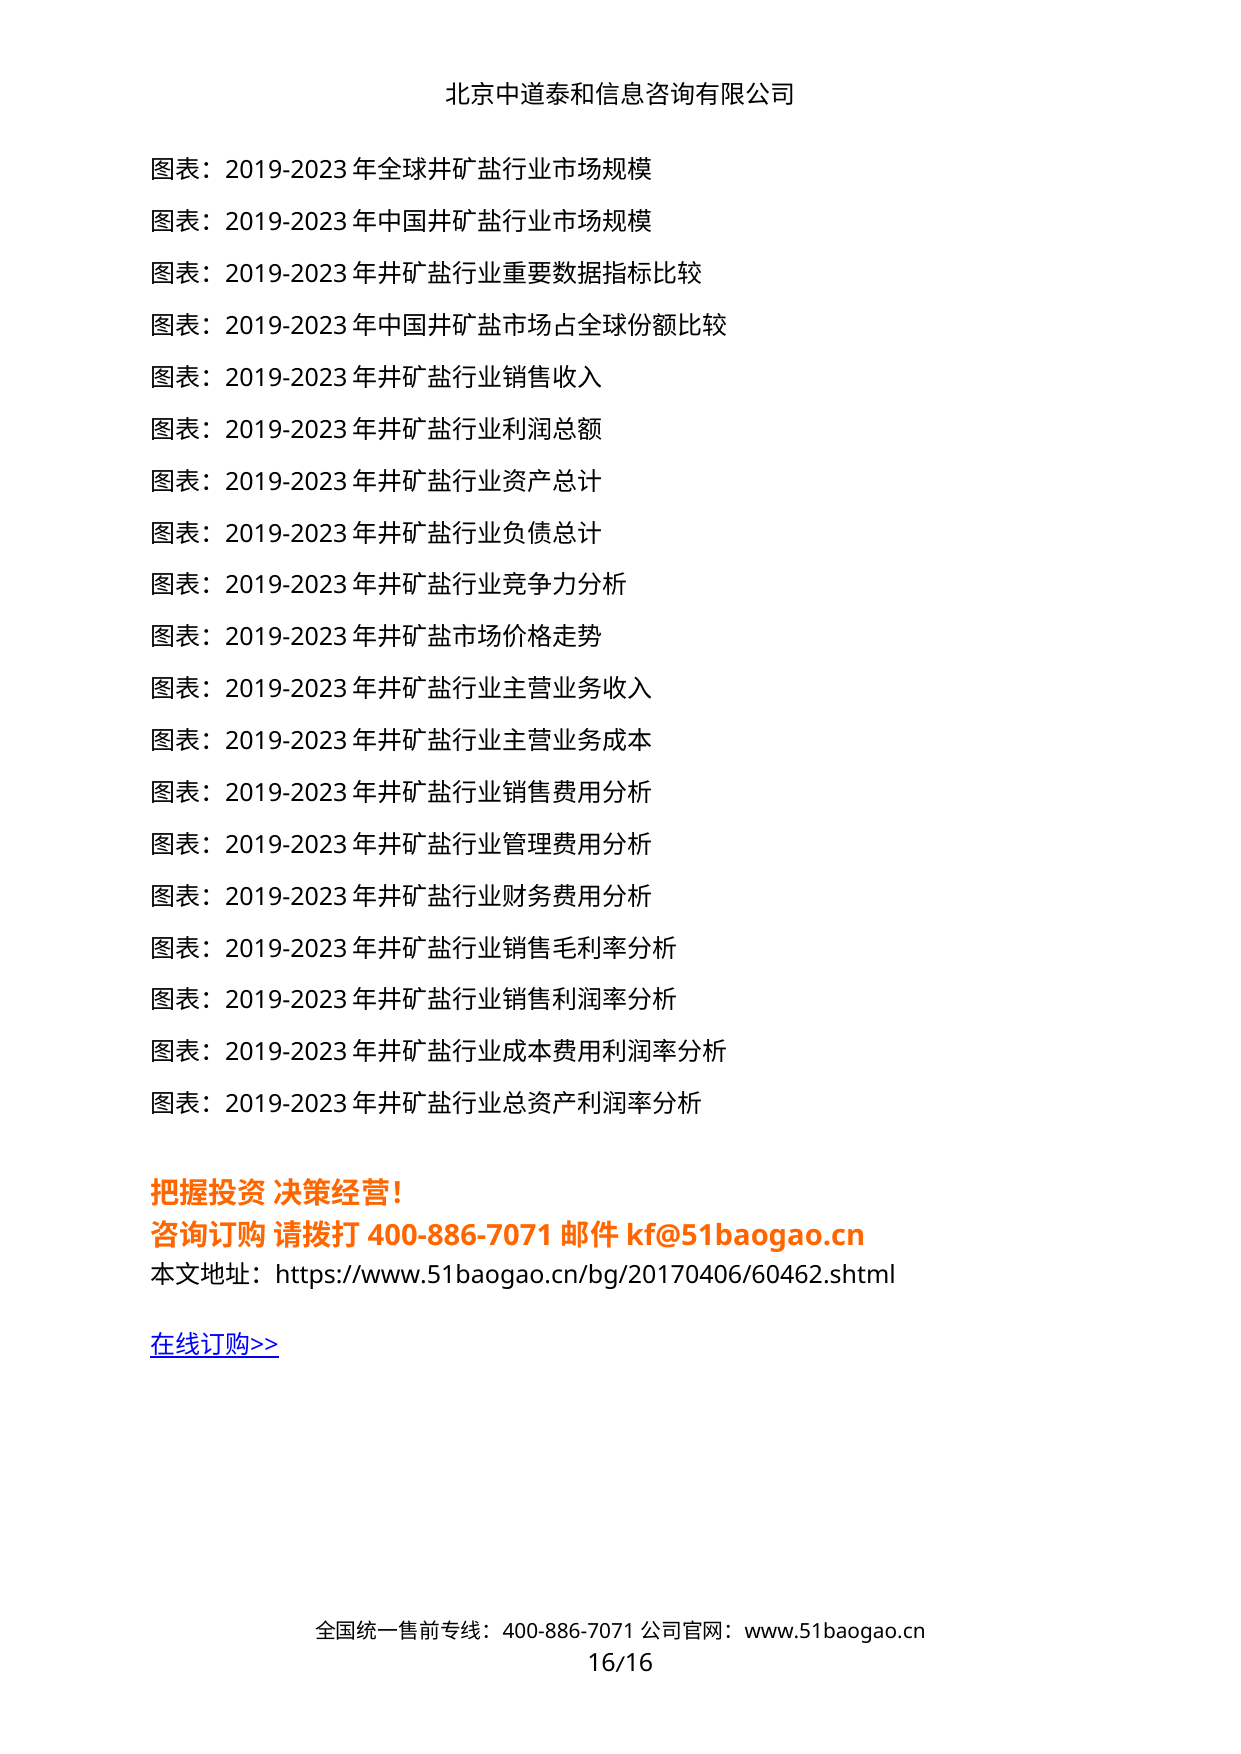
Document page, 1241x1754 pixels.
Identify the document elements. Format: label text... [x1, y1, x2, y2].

text 图表：2019-2023年井矿盐行业管理费用分析 [150, 824, 1090, 861]
text 把握投资 决策经营！咨询订购 请拨打 400-886-7071 邮件 kf@51baogao.cn本文地址：https://www.51baogao.cn/bg/20170406/60462.shtml [150, 1136, 1090, 1291]
text 图表：2019-2023年井矿盐行业总资产利润率分析 [150, 1084, 1090, 1120]
text 图表：2019-2023年中国井矿盐行业市场规模 [150, 202, 1090, 238]
text 图表：2019-2023年中国井矿盐市场占全球份额比较 [150, 306, 1090, 342]
text 图表：2019-2023年井矿盐行业销售费用分析 [150, 772, 1090, 809]
text 图表：2019-2023年井矿盐行业销售利润率分析 [150, 980, 1090, 1016]
text 图表：2019-2023年井矿盐行业负债总计 [150, 513, 1090, 549]
text 图表：2019-2023年井矿盐行业资产总计 [150, 461, 1090, 497]
text 图表：2019-2023年井矿盐行业销售收入 [150, 357, 1090, 394]
text 图表：2019-2023年井矿盐行业主营业务收入 [150, 669, 1090, 705]
text 图表：2019-2023年井矿盐行业销售毛利率分析 [150, 928, 1090, 964]
text 图表：2019-2023年井矿盐行业利润总额 [150, 409, 1090, 446]
text 图表：2019-2023年全球井矿盐行业市场规模 [150, 150, 1090, 186]
text 在线订购>> [150, 1291, 1090, 1361]
text 图表：2019-2023年井矿盐行业成本费用利润率分析 [150, 1032, 1090, 1068]
text 图表：2019-2023年井矿盐行业重要数据指标比较 [150, 254, 1090, 290]
text 图表：2019-2023年井矿盐行业竞争力分析 [150, 565, 1090, 601]
text 图表：2019-2023年井矿盐市场价格走势 [150, 617, 1090, 653]
text 图表：2019-2023年井矿盐行业主营业务成本 [150, 721, 1090, 757]
text 图表：2019-2023年井矿盐行业财务费用分析 [150, 876, 1090, 912]
